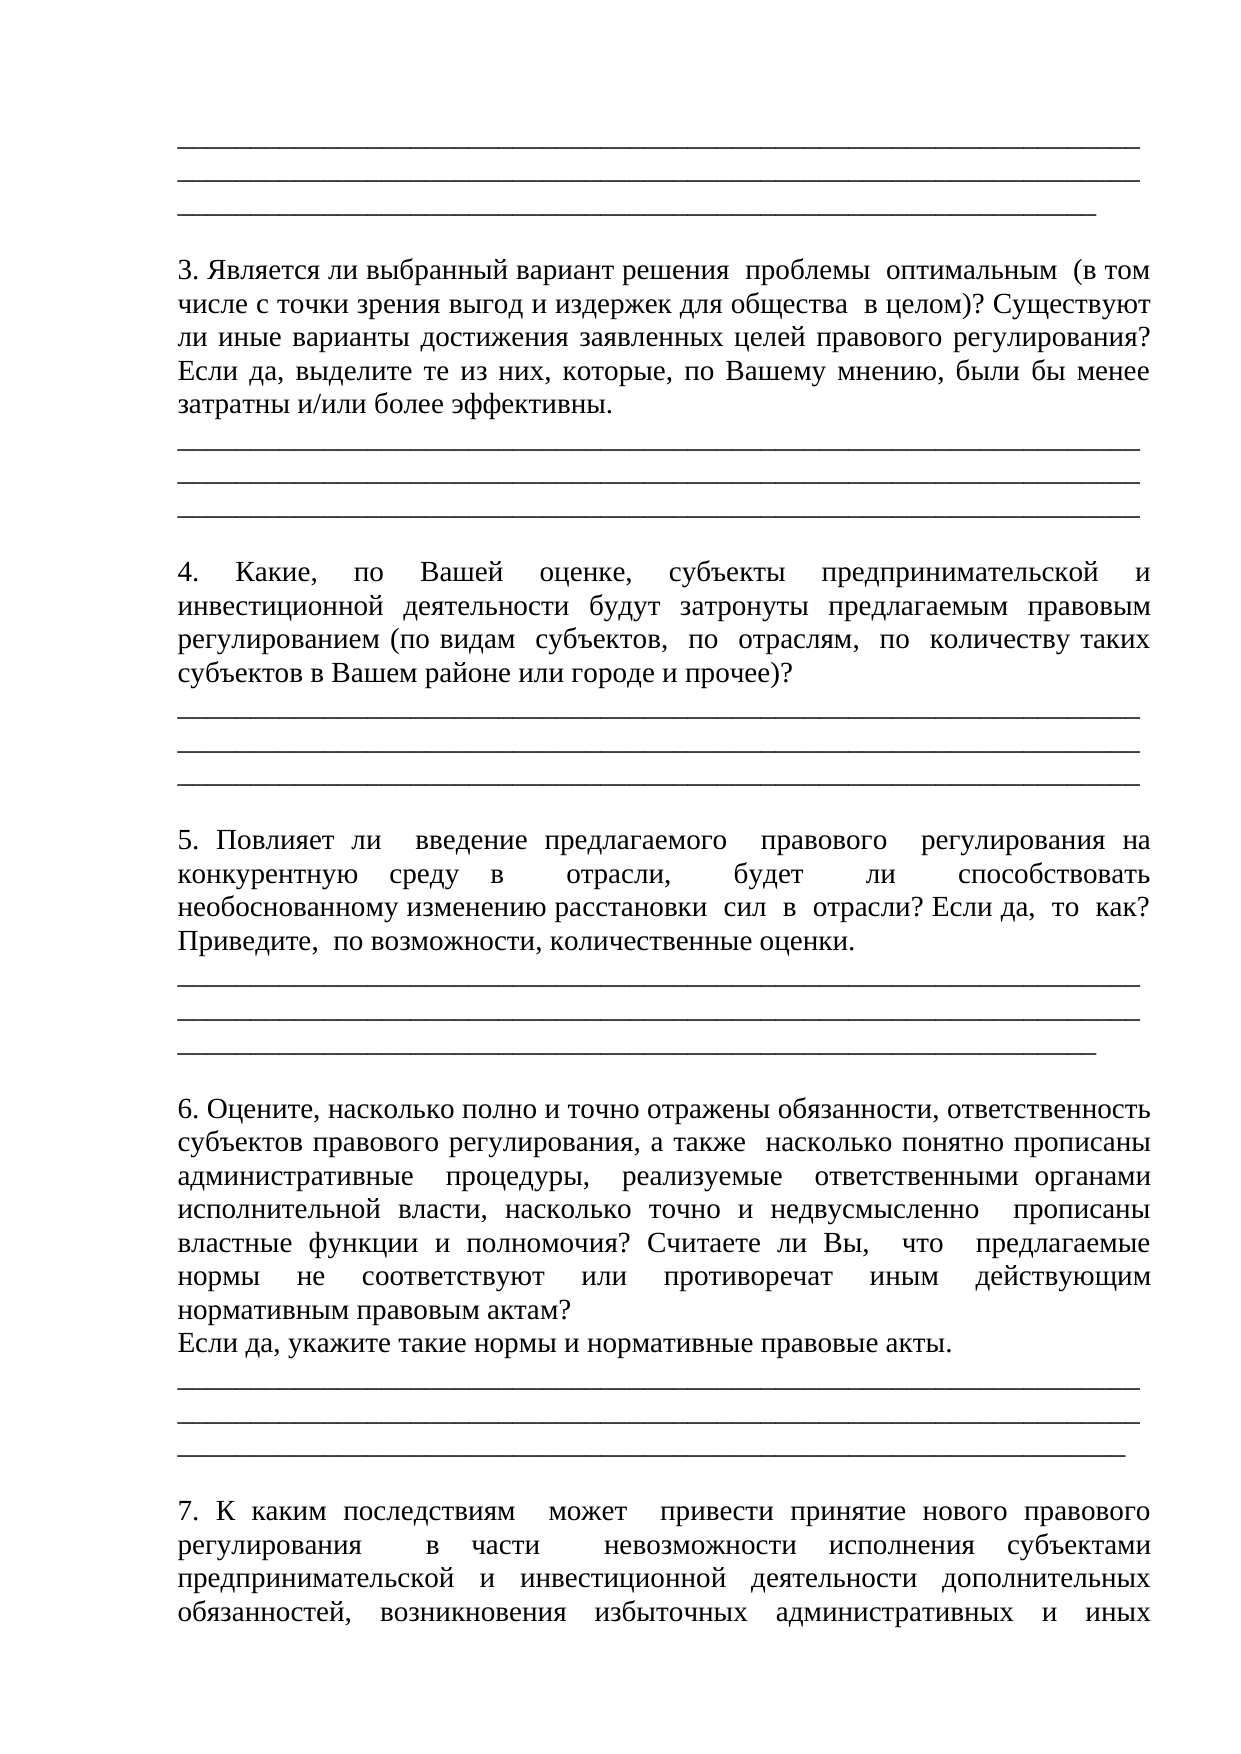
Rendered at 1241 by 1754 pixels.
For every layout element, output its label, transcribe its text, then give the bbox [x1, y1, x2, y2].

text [177, 1493, 1152, 1627]
text Если да, укажите такие нормы и нормативные правовые акты. [177, 1326, 1152, 1359]
text ____________________________________________________________________________________________________________________________________ [177, 453, 1152, 521]
text 3. Является ли выбранный вариант решения проблемы оптимальным (в том числе с точки зрения выгод и издержек для общества в целом)? Существуют ли иные варианты достижения заявленных целей правового регулирования? Если да, выделите те из них, которые, по Вашему мнению, были бы менее затратны и/или более эффективны. [177, 252, 1152, 420]
text 5. Повлияет ли введение предлагаемого правового регулирования на конкурентную среду в отрасли, будет ли способствовать необоснованному изменению расстановки сил в отрасли? Если да, то как? Приведите, по возможности, количественные оценки. [177, 822, 1152, 957]
text __________________________________________________________________ [177, 688, 1152, 722]
text __________________________________________________________________ [177, 420, 1152, 453]
text 6. Оцените, насколько полно и точно отражены обязанности, ответственность субъектов правового регулирования, а также насколько понятно прописаны административные процедуры, реализуемые ответственными органами исполнительной власти, насколько точно и недвусмысленно прописаны властные функции и полномочия? Считаете ли Вы, что предлагаемые нормы не соответствуют или противоречат иным действующим нормативным правовым актам? [177, 1091, 1152, 1326]
text ____________________________________________________________________________________________________________________________________ [177, 722, 1152, 789]
text ___________________________________________________________________________________________________________________________________________________________________________________________________ [177, 118, 1152, 219]
text _________________________________________________________________________________________________________________________________ [177, 990, 1152, 1057]
text __________________________________________________________________ [177, 1359, 1152, 1393]
text 4. Какие, по Вашей оценке, субъекты предпринимательской и инвестиционной деятельности будут затронуты предлагаемым правовым регулированием (по видам субъектов, по отраслям, по количеству таких субъектов в Вашем районе или городе и прочее)? [177, 554, 1152, 688]
text __________________________________________________________________ [177, 957, 1152, 990]
text ___________________________________________________________________________________________________________________________________ [177, 1393, 1152, 1460]
